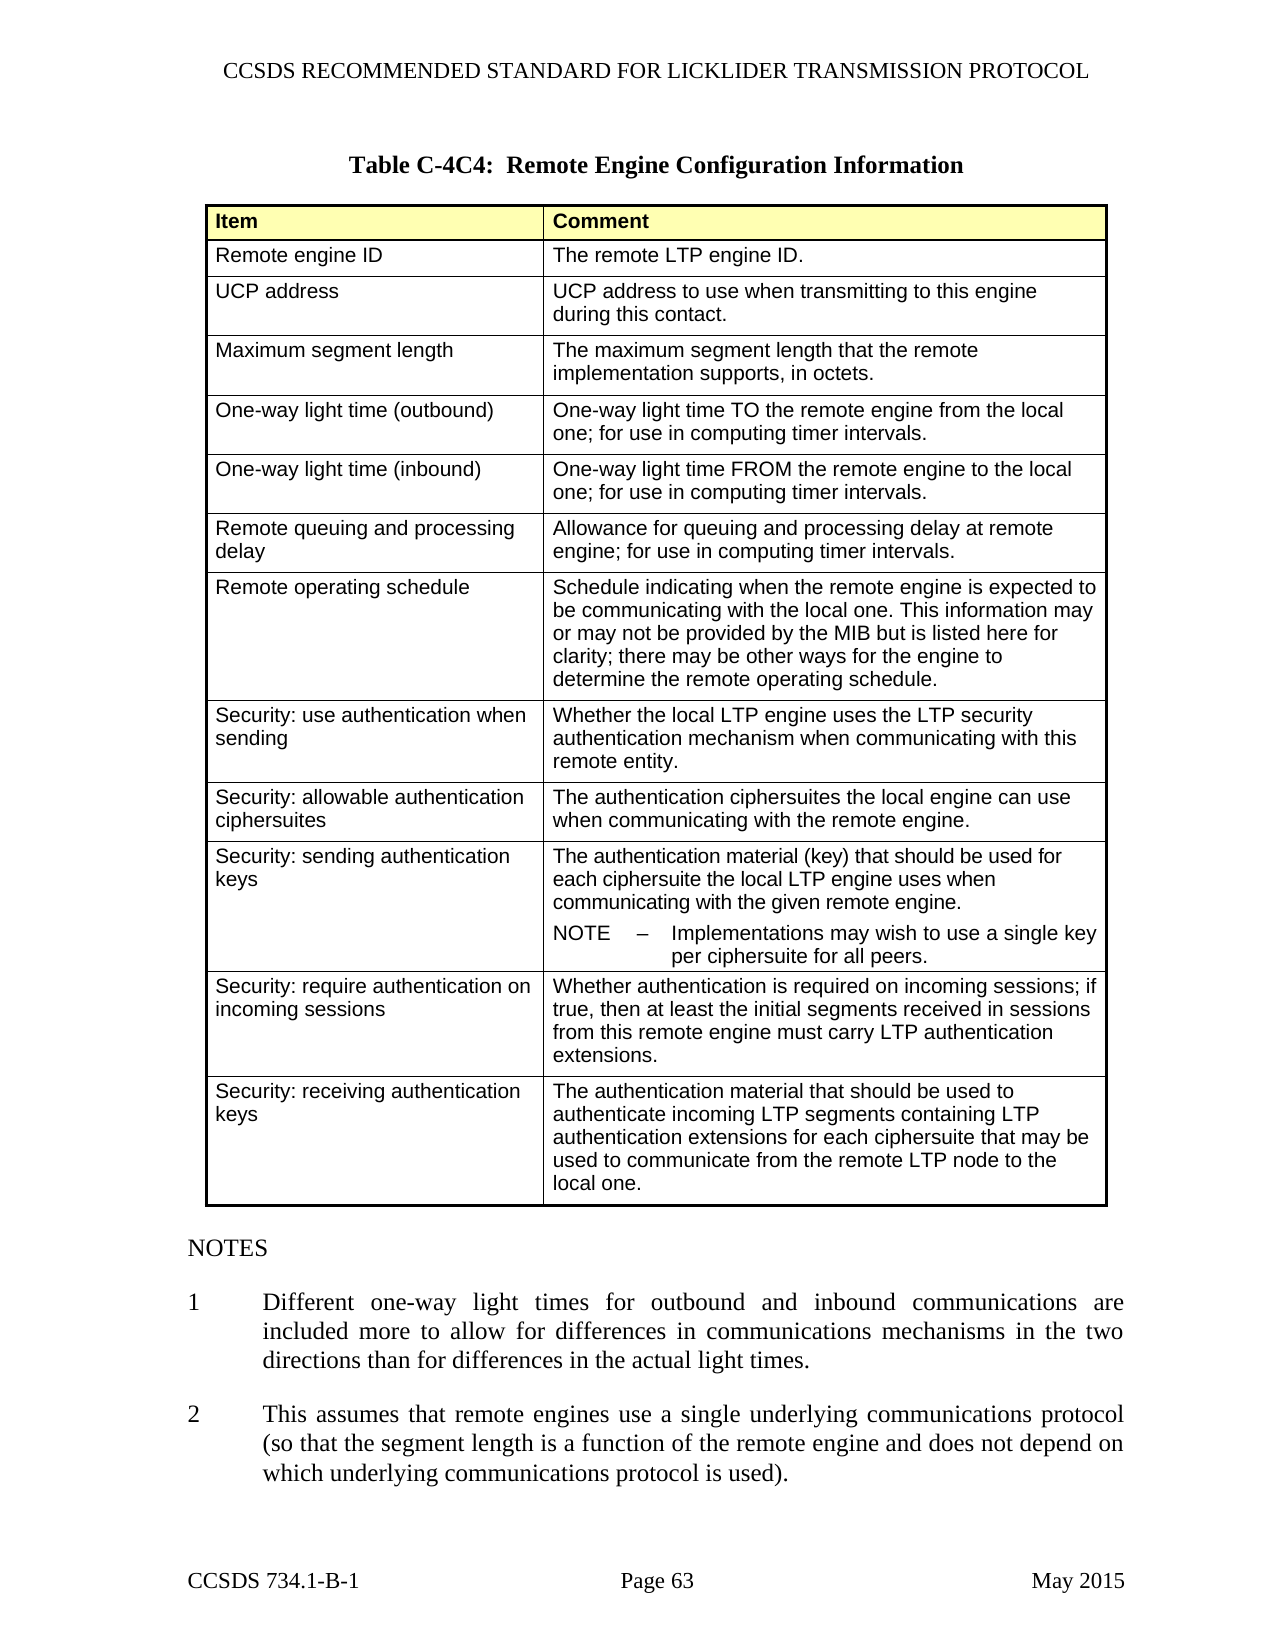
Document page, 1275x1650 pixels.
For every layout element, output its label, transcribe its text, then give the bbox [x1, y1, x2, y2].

table_cell Remote operating schedule [208, 573, 543, 700]
table_cell UCP address to use when transmitting to this engine during this contact. [544, 277, 1105, 335]
table_cell The authentication material that should be used to authenticate incoming LTP segments containing LTP authentication extensions for each ciphersuite that may be used to communicate from the remote LTP node to the local one. [544, 1077, 1105, 1204]
table_cell The maximum segment length that the remote implementation supports, in octets. [544, 336, 1105, 394]
table_cell Maximum segment length [208, 336, 543, 394]
table_cell The remote LTP engine ID. [544, 241, 1105, 276]
table_cell The authentication material (key) that should be used for each ciphersuite the local LTP engine uses when communicating with the given remote engine. NOTE – Implementations may wish to use a single key per ciphersuite for all peers. [544, 842, 1105, 971]
table_cell Schedule indicating when the remote engine is expected to be communicating with the local one. This information may or may not be provided by the MIB but is listed here for clarity; there may be other ways for the engine to determine the remote operating schedule. [544, 573, 1105, 700]
table_cell Allowance for queuing and processing delay at remote engine; for use in computing timer intervals. [544, 514, 1105, 572]
table_cell The authentication ciphersuites the local engine can use when communicating with the remote engine. [544, 783, 1105, 841]
table_cell Security: allowable authentication ciphersuites [208, 783, 543, 841]
list Different one-way light times for outbound and inbound communications are included more to allow for differences in communications mechanisms in the two directions than for differences in the actual light times. [187, 1286, 1125, 1374]
table_cell One-way light time FROM the remote engine to the local one; for use in computing timer intervals. [544, 455, 1105, 513]
text NOTES [187, 1232, 1125, 1261]
table_cell Security: require authentication on incoming sessions [208, 972, 543, 1076]
table_cell UCP address [208, 277, 543, 335]
table_cell Security: sending authentication keys [208, 842, 543, 971]
list This assumes that remote engines use a single underlying communications protocol (so that the segment length is a function of the remote engine and does not depend on which underlying communications protocol is used). [187, 1399, 1125, 1475]
table_cell Whether the local LTP engine uses the LTP security authentication mechanism when communicating with this remote entity. [544, 701, 1105, 782]
table_cell Remote queuing and processing delay [208, 514, 543, 572]
table_header Item [208, 207, 543, 239]
table_cell One-way light time (inbound) [208, 455, 543, 513]
table_cell One-way light time TO the remote engine from the local one; for use in computing timer intervals. [544, 396, 1105, 454]
table_cell Remote engine ID [208, 241, 543, 276]
table_header Comment [544, 207, 1105, 239]
table_cell Security: receiving authentication keys [208, 1077, 543, 1204]
table_cell One-way light time (outbound) [208, 396, 543, 454]
table_cell Security: use authentication when sending [208, 701, 543, 782]
table_cell Whether authentication is required on incoming sessions; if true, then at least the initial segments received in sessions from this remote engine must carry LTP authentication extensions. [544, 972, 1105, 1076]
